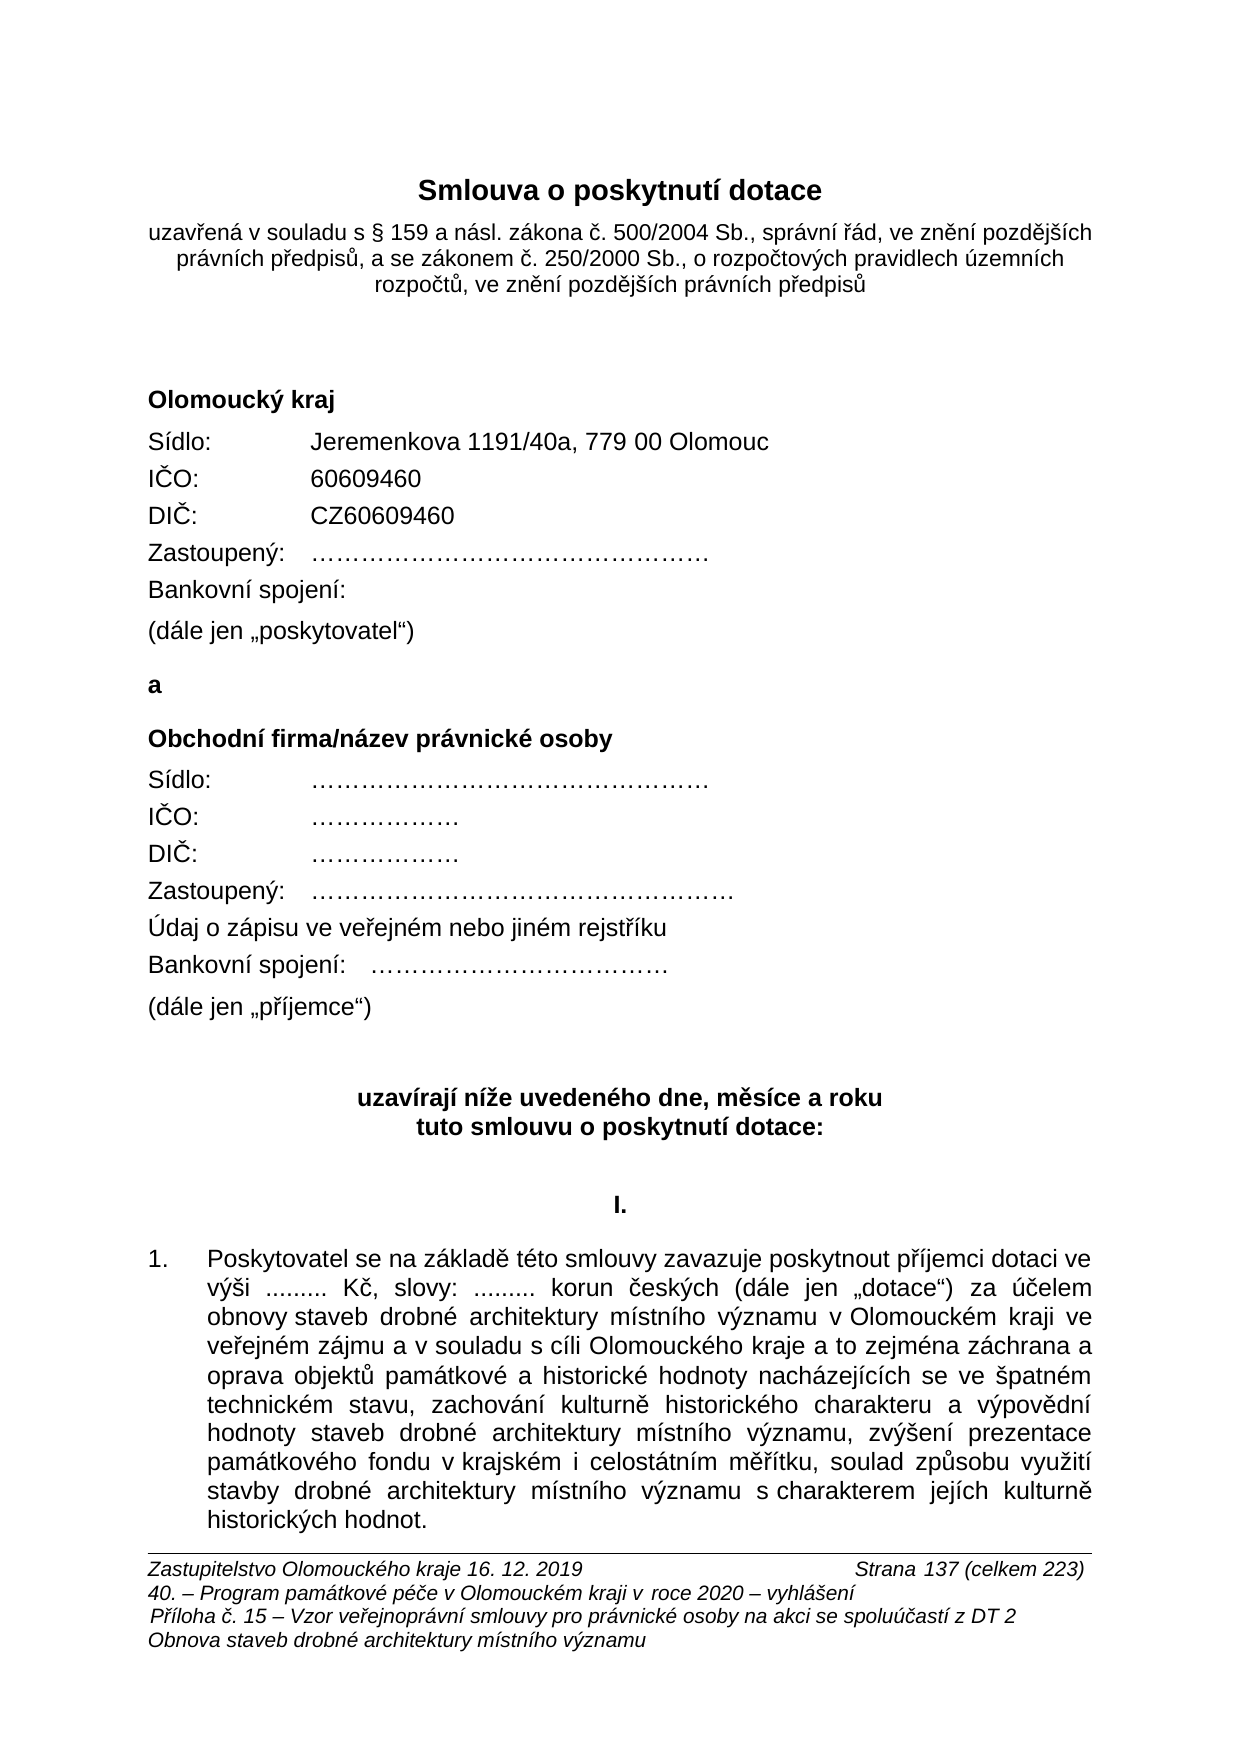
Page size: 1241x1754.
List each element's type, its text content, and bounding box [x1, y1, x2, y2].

text Bankovní spojení: [148, 575, 1092, 604]
text Zastoupený: ………………………………………… [148, 538, 1092, 567]
text I. [148, 1190, 1092, 1219]
text (dále jen „poskytovatel“) [148, 616, 1092, 645]
text Bankovní spojení: ……………………………… [148, 950, 1092, 979]
text Sídlo: Jeremenkova 1191/40a, 779 00 Olomouc [148, 427, 1092, 455]
text uzavírají níže uvedeného dne, měsíce a roku tuto smlouvu o poskytnutí dotace: [148, 1083, 1092, 1140]
text Smlouva o poskytnutí dotace [148, 173, 1092, 206]
text IČO: ……………… [148, 802, 1092, 831]
text Obchodní firma/název právnické osoby [148, 724, 1092, 752]
list Poskytovatel se na základě této smlouvy zavazuje poskytnout příjemci dotaci ve výši ......... Kč, slovy: ......... korun českých (dále jen „dotace“) za účelem obnovy staveb drobné architektury místního významu v Olomouckém kraji ve veřejném zájmu a v souladu s cíli Olomouckého kraje a to zejména záchrana a oprava objektů památkové a historické hodnoty nacházejících se ve špatném technickém stavu, zachování kulturně historického charakteru a výpovědní hodnoty staveb drobné architektury místního významu, zvýšení prezentace památkového fondu v krajském i celostátním měřítku, soulad způsobu využití stavby drobné architektury místního významu s charakterem jejích kulturně historických hodnot. [148, 1244, 1092, 1533]
text uzavřená v souladu s § 159 a násl. zákona č. 500/2004 Sb., správní řád, ve znění pozdějších právních předpisů, a se zákonem č. 250/2000 Sb., o rozpočtových pravidlech územních rozpočtů, ve znění pozdějších právních předpisů [148, 219, 1092, 298]
text IČO: 60609460 [148, 464, 1092, 492]
text Údaj o zápisu ve veřejném nebo jiném rejstříku [148, 913, 1092, 942]
text Sídlo: ………………………………………… [148, 765, 1092, 794]
text a [148, 670, 1092, 699]
text DIČ: CZ60609460 [148, 501, 1092, 529]
text DIČ: ……………… [148, 839, 1092, 868]
text Zastoupený: …………………………………………… [148, 876, 1092, 905]
text Olomoucký kraj [148, 385, 1092, 414]
text (dále jen „příjemce“) [148, 992, 1092, 1020]
